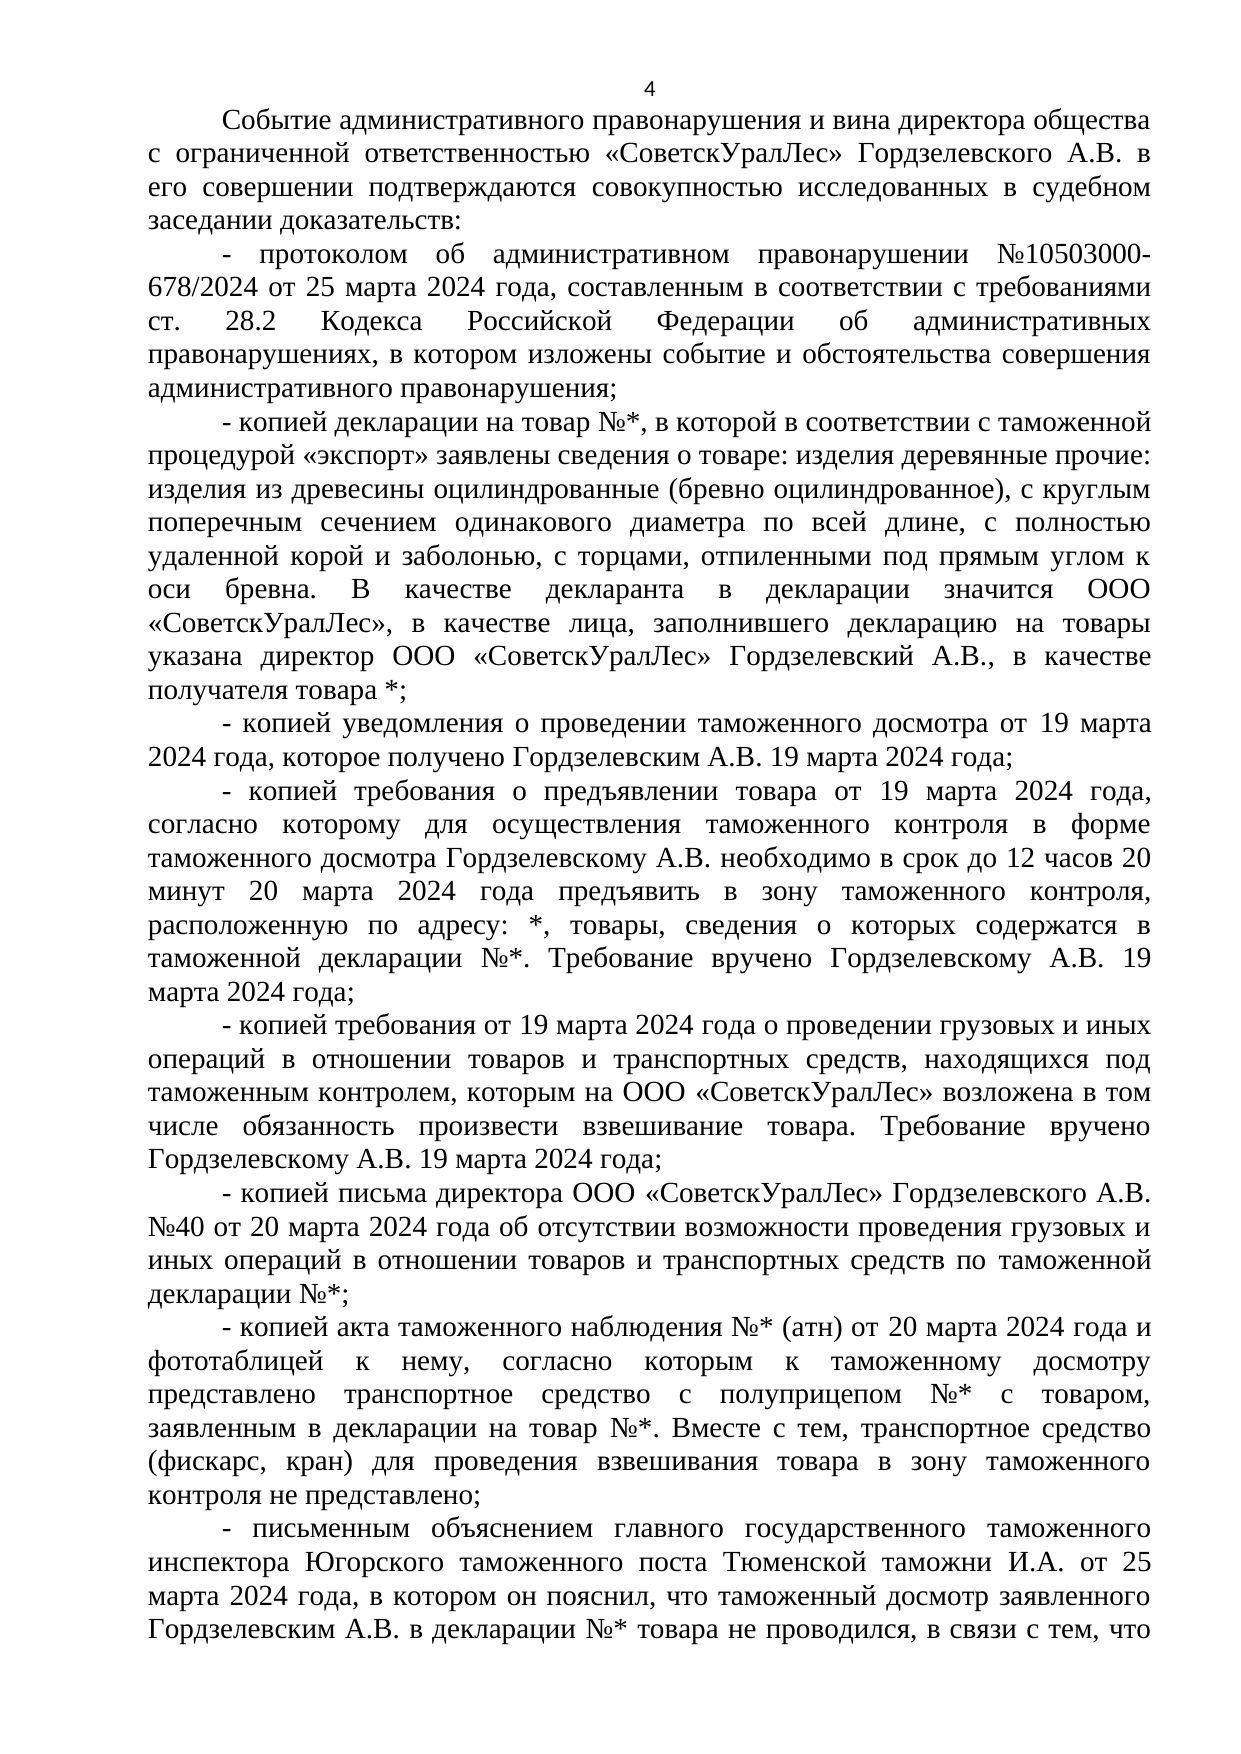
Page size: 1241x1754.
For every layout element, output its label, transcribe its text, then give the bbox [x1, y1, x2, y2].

text Событие административного правонарушения и вина директора общества с ограниченной ответственностью «СоветскУралЛес» Гордзелевского А.В. в его совершении подтверждаются совокупностью исследованных в судебном заседании доказательств: [148, 102, 1152, 236]
text - копией уведомления о проведении таможенного досмотра от 19 марта 2024 года, которое получено Гордзелевским А.В. 19 марта 2024 года; [148, 706, 1152, 773]
text - копией требования о предъявлении товара от 19 марта 2024 года, согласно которому для осуществления таможенного контроля в форме таможенного досмотра Гордзелевскому А.В. необходимо в срок до 12 часов 20 минут 20 марта 2024 года предъявить в зону таможенного контроля, расположенную по адресу: *, товары, сведения о которых содержатся в таможенной декларации №*. Требование вручено Гордзелевскому А.В. 19 марта 2024 года; [148, 773, 1152, 1007]
text - копией акта таможенного наблюдения №* (атн) от 20 марта 2024 года и фототаблицей к нему, согласно которым к таможенному досмотру представлено транспортное средство с полуприцепом №* с товаром, заявленным в декларации на товар №*. Вместе с тем, транспортное средство (фискарс, кран) для проведения взвешивания товара в зону таможенного контроля не представлено; [148, 1309, 1152, 1511]
text - копией требования от 19 марта 2024 года о проведении грузовых и иных операций в отношении товаров и транспортных средств, находящихся под таможенным контролем, которым на ООО «СоветскУралЛес» возложена в том числе обязанность произвести взвешивание товара. Требование вручено Гордзелевскому А.В. 19 марта 2024 года; [148, 1007, 1152, 1175]
text - копией декларации на товар №*, в которой в соответствии с таможенной процедурой «экспорт» заявлены сведения о товаре: изделия деревянные прочие: изделия из древесины оцилиндрованные (бревно оцилиндрованное), с круглым поперечным сечением одинакового диаметра по всей длине, с полностью удаленной корой и заболонью, с торцами, отпиленными под прямым углом к оси бревна. В качестве декларанта в декларации значится ООО «СоветскУралЛес», в качестве лица, заполнившего декларацию на товары указана директор ООО «СоветскУралЛес» Гордзелевский А.В., в качестве получателя товара *; [148, 404, 1152, 706]
text - копией письма директора ООО «СоветскУралЛес» Гордзелевского А.В. №40 от 20 марта 2024 года об отсутствии возможности проведения грузовых и иных операций в отношении товаров и транспортных средств по таможенной декларации №*; [148, 1175, 1152, 1309]
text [148, 1511, 1152, 1645]
text - протоколом об административном правонарушении №10503000-678/2024 от 25 марта 2024 года, составленным в соответствии с требованиями ст. 28.2 Кодекса Российской Федерации об административных правонарушениях, в котором изложены событие и обстоятельства совершения административного правонарушения; [148, 236, 1152, 404]
